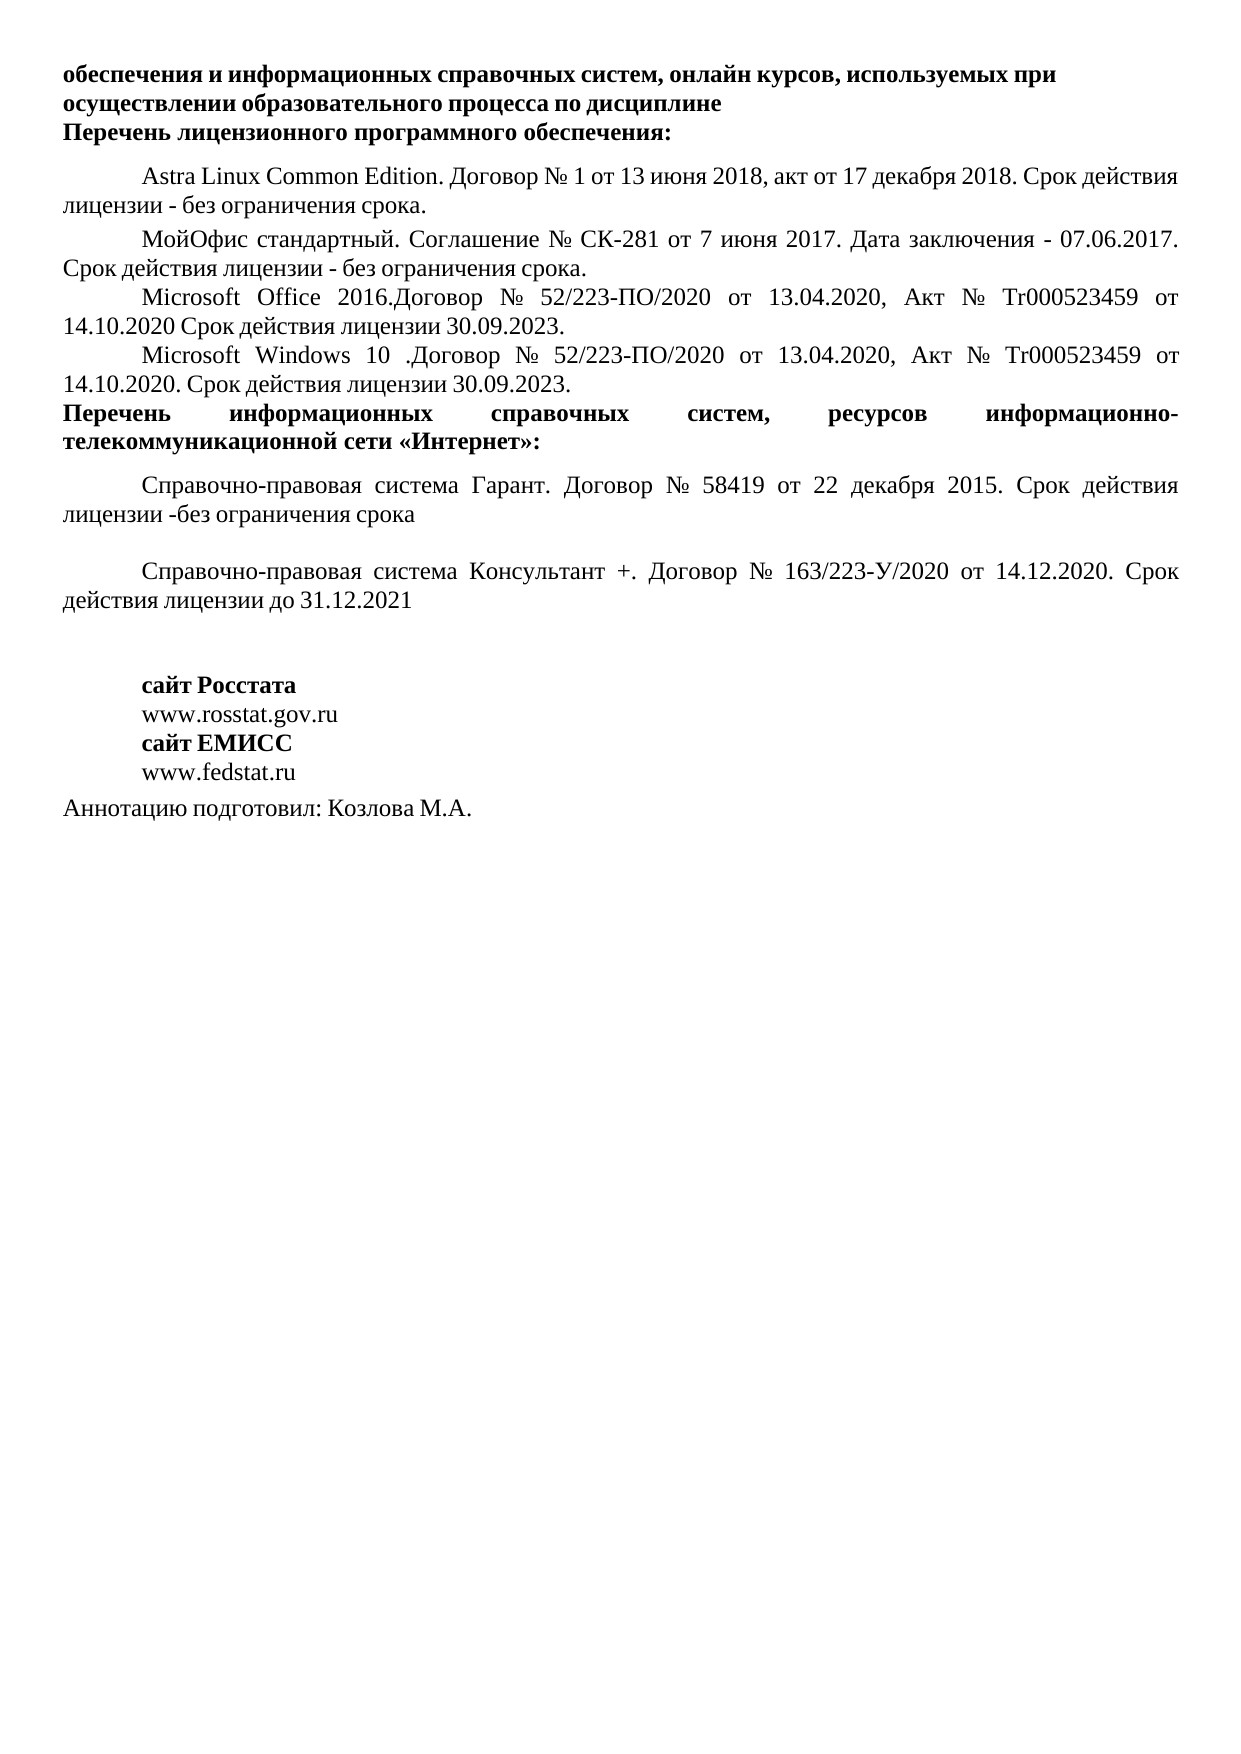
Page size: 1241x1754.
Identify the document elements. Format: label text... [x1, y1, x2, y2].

table_cell сайт ЕМИСС www.fedstat.ru [59, 728, 1183, 786]
table_cell Перечень информационных справочных систем, ресурсов информационно- телекоммуникационной сети «Интернет»: [59, 398, 1183, 470]
table_cell Astra Linux Common Edition. Договор № 1 от 13 июня 2018, акт от 17 декабря 2018. Срок действия лицензии - без ограничения срока. [59, 161, 1183, 224]
table_cell Microsoft Office 2016.Договор № 52/223-ПО/2020 от 13.04.2020, Акт № Tr000523459 от 14.10.2020 Срок действия лицензии 30.09.2023. [59, 282, 1183, 340]
table_cell сайт Росстата www.rosstat.gov.ru [59, 670, 1183, 728]
table_cell Справочно-правовая система Гарант. Договор № 58419 от 22 декабря 2015. Срок действия лицензии -без ограничения срока [59, 470, 1183, 556]
table_cell Аннотацию подготовил: Козлова М.А. [59, 786, 1183, 830]
table_cell Microsoft Windows 10 .Договор № 52/223-ПО/2020 от 13.04.2020, Акт № Tr000523459 от 14.10.2020. Срок действия лицензии 30.09.2023. [59, 340, 1183, 398]
table_cell Перечень лицензионного программного обеспечения: [59, 117, 1183, 161]
table_cell МойОфис стандартный. Соглашение № СК-281 от 7 июня 2017. Дата заключения - 07.06.2017. Срок действия лицензии - без ограничения срока. [59, 224, 1183, 282]
table_cell Справочно-правовая система Консультант +. Договор № 163/223-У/2020 от 14.12.2020. Срок действия лицензии до 31.12.2021 [59, 556, 1183, 670]
table_header обеспечения и информационных справочных систем, онлайн курсов, используемых при осуществлении образовательного процесса по дисциплине [59, 59, 1183, 117]
